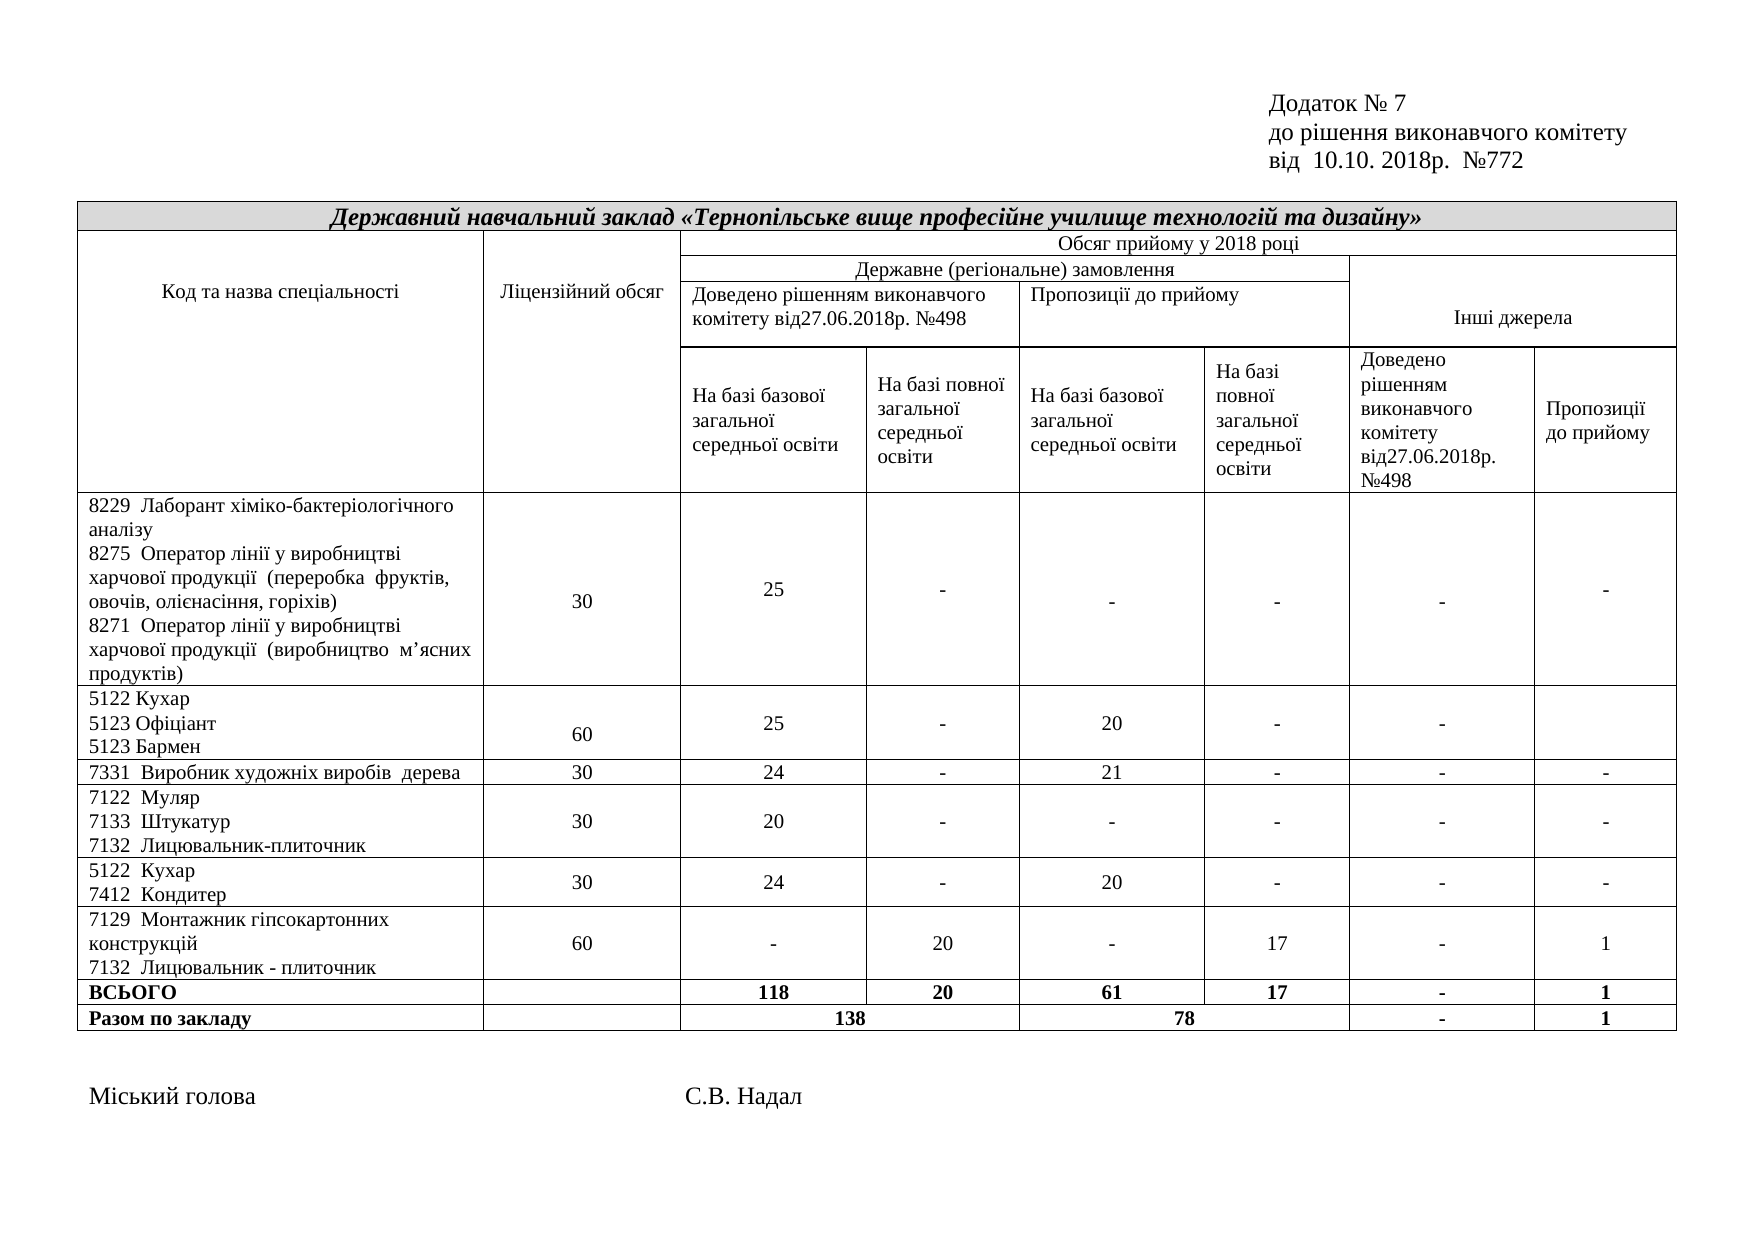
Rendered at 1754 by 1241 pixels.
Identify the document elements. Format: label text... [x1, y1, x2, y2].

table_cell 20 [867, 907, 1019, 979]
table_cell - [681, 907, 866, 979]
table_cell 24 [681, 760, 866, 784]
table_cell - [1535, 785, 1676, 857]
table_cell Ліцензійний обсяг [484, 231, 680, 492]
table_cell 5122 Кухар 7412 Кондитер [78, 858, 483, 906]
table_cell 30 [484, 785, 680, 857]
text Додаток № 7 [1268, 88, 1665, 117]
table_cell 21 [1020, 760, 1204, 784]
table_cell - [867, 686, 1019, 758]
table_cell 8229 Лаборант хіміко-бактеріологічного аналізу 8275 Оператор лінії у виробництві харчової продукції (переробка фруктів, овочів, олієнасіння, горіхів) 8271 Оператор лінії у виробництві харчової продукції (виробництво м’ясних продуктів) [78, 493, 483, 685]
table_cell 30 [484, 858, 680, 906]
table_cell На базі базової загальної середньої освіти [1020, 348, 1204, 492]
table_cell - [1020, 493, 1204, 685]
table_cell - [1020, 907, 1204, 979]
table_cell 30 [484, 760, 680, 784]
table_cell Інші джерела [1350, 256, 1676, 346]
table_cell 20 [1020, 686, 1204, 758]
table_cell Пропозиції до прийому [1020, 282, 1349, 346]
table_cell На базі базової загальної середньої освіти [681, 348, 866, 492]
table_cell 1 [1535, 980, 1676, 1004]
table_cell Пропозиції до прийому [1535, 348, 1676, 492]
table_cell Державне (регіональне) замовлення [681, 256, 1349, 281]
table_header Державний навчальний заклад «Тернопільське вище професійне училище технологій та дизайну» [78, 202, 1676, 230]
table_cell На базі повної загальної середньої освіти [867, 348, 1019, 492]
table_cell 60 [484, 686, 680, 758]
table_cell ВСЬОГО [78, 980, 483, 1004]
table_cell - [867, 785, 1019, 857]
table_cell - [1020, 785, 1204, 857]
table_cell 20 [1020, 858, 1204, 906]
table_cell 1 [1535, 1005, 1676, 1029]
table_cell - [867, 493, 1019, 685]
table_cell 30 [484, 493, 680, 685]
text до рішення виконавчого комітету [1268, 117, 1665, 145]
text від 10.10. 2018р. №772 [1268, 145, 1665, 174]
table_cell 7331 Виробник художніх виробів дерева [78, 760, 483, 784]
table_cell - [1350, 760, 1534, 784]
table_cell - [1205, 760, 1349, 784]
table_cell - [1350, 907, 1534, 979]
table_cell - [1350, 785, 1534, 857]
table_cell - [1350, 686, 1534, 758]
table_cell - [1350, 1005, 1534, 1029]
table_cell - [1350, 493, 1534, 685]
table_cell 7122 Муляр 7133 Штукатур 7132 Лицювальник-плиточник [78, 785, 483, 857]
table_cell 60 [484, 907, 680, 979]
table_cell 25 [681, 686, 866, 758]
table_cell 17 [1205, 980, 1349, 1004]
table_cell 118 [681, 980, 866, 1004]
text Міський голова С.В. Надал [88, 1081, 1665, 1110]
table_cell 5122 Кухар 5123 Офіціант 5123 Бармен [78, 686, 483, 758]
table_cell - [1535, 493, 1676, 685]
table_cell Доведено рішенням виконавчого комітету від27.06.2018р. №498 [681, 282, 1019, 346]
table_cell 20 [681, 785, 866, 857]
table_cell 61 [1020, 980, 1204, 1004]
table_cell Разом по закладу [78, 1005, 483, 1029]
table_cell Обсяг прийому у 2018 році [681, 231, 1676, 255]
table_cell [1535, 686, 1676, 758]
table_cell 7129 Монтажник гіпсокартонних конструкцій 7132 Лицювальник - плиточник [78, 907, 483, 979]
table_cell - [1535, 760, 1676, 784]
table_cell - [1205, 493, 1349, 685]
table_cell 1 [1535, 907, 1676, 979]
table_cell - [1205, 686, 1349, 758]
table_cell - [867, 858, 1019, 906]
table_cell [484, 980, 680, 1004]
table_cell - [867, 760, 1019, 784]
table_cell 78 [1020, 1005, 1349, 1029]
table_cell Код та назва спеціальності [78, 231, 483, 492]
table_cell 24 [681, 858, 866, 906]
table_cell На базі повної загальної середньої освіти [1205, 348, 1349, 492]
table_cell - [1205, 858, 1349, 906]
table_cell 25 [681, 493, 866, 685]
table_cell - [1350, 858, 1534, 906]
table_cell - [1535, 858, 1676, 906]
table_cell Доведено рішенням виконавчого комітету від27.06.2018р. №498 [1350, 348, 1534, 492]
table_cell - [1205, 785, 1349, 857]
table_cell 17 [1205, 907, 1349, 979]
table_cell 20 [867, 980, 1019, 1004]
table_cell [484, 1005, 680, 1029]
table_cell - [1350, 980, 1534, 1004]
table_cell 138 [681, 1005, 1019, 1029]
